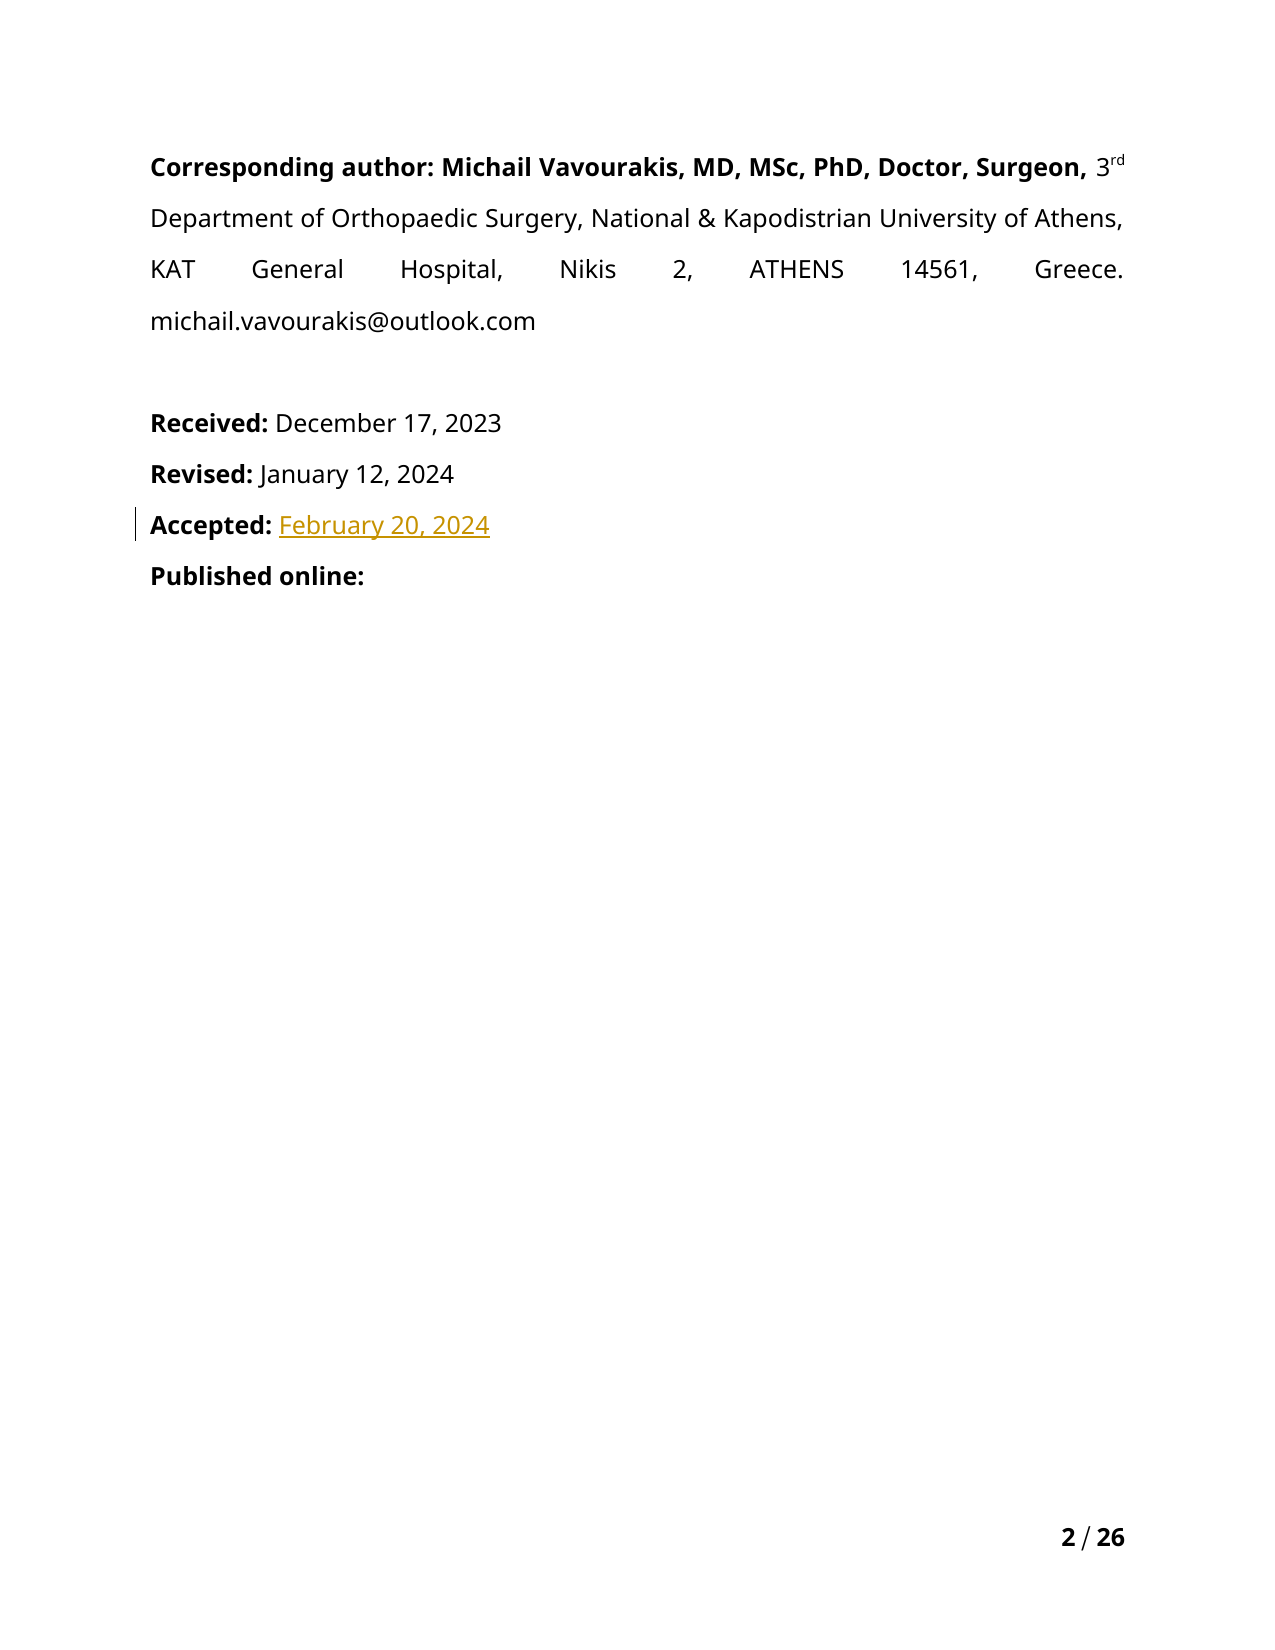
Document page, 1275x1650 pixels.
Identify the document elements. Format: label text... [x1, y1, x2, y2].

text Revised: January 12, 2024 [150, 456, 1125, 490]
text Corresponding author: Michail Vavourakis, MD, MSc, PhD, Doctor, Surgeon, 3rd Department of Orthopaedic Surgery, National & Kapodistrian University of Athens, KAT General Hospital, Nikis 2, ATHENS 14561, Greece. michail.vavourakis@outlook.com [150, 150, 1125, 337]
text Published online: [150, 558, 1125, 592]
text Accepted: [150, 507, 1125, 541]
text Received: December 17, 2023 [150, 405, 1125, 439]
